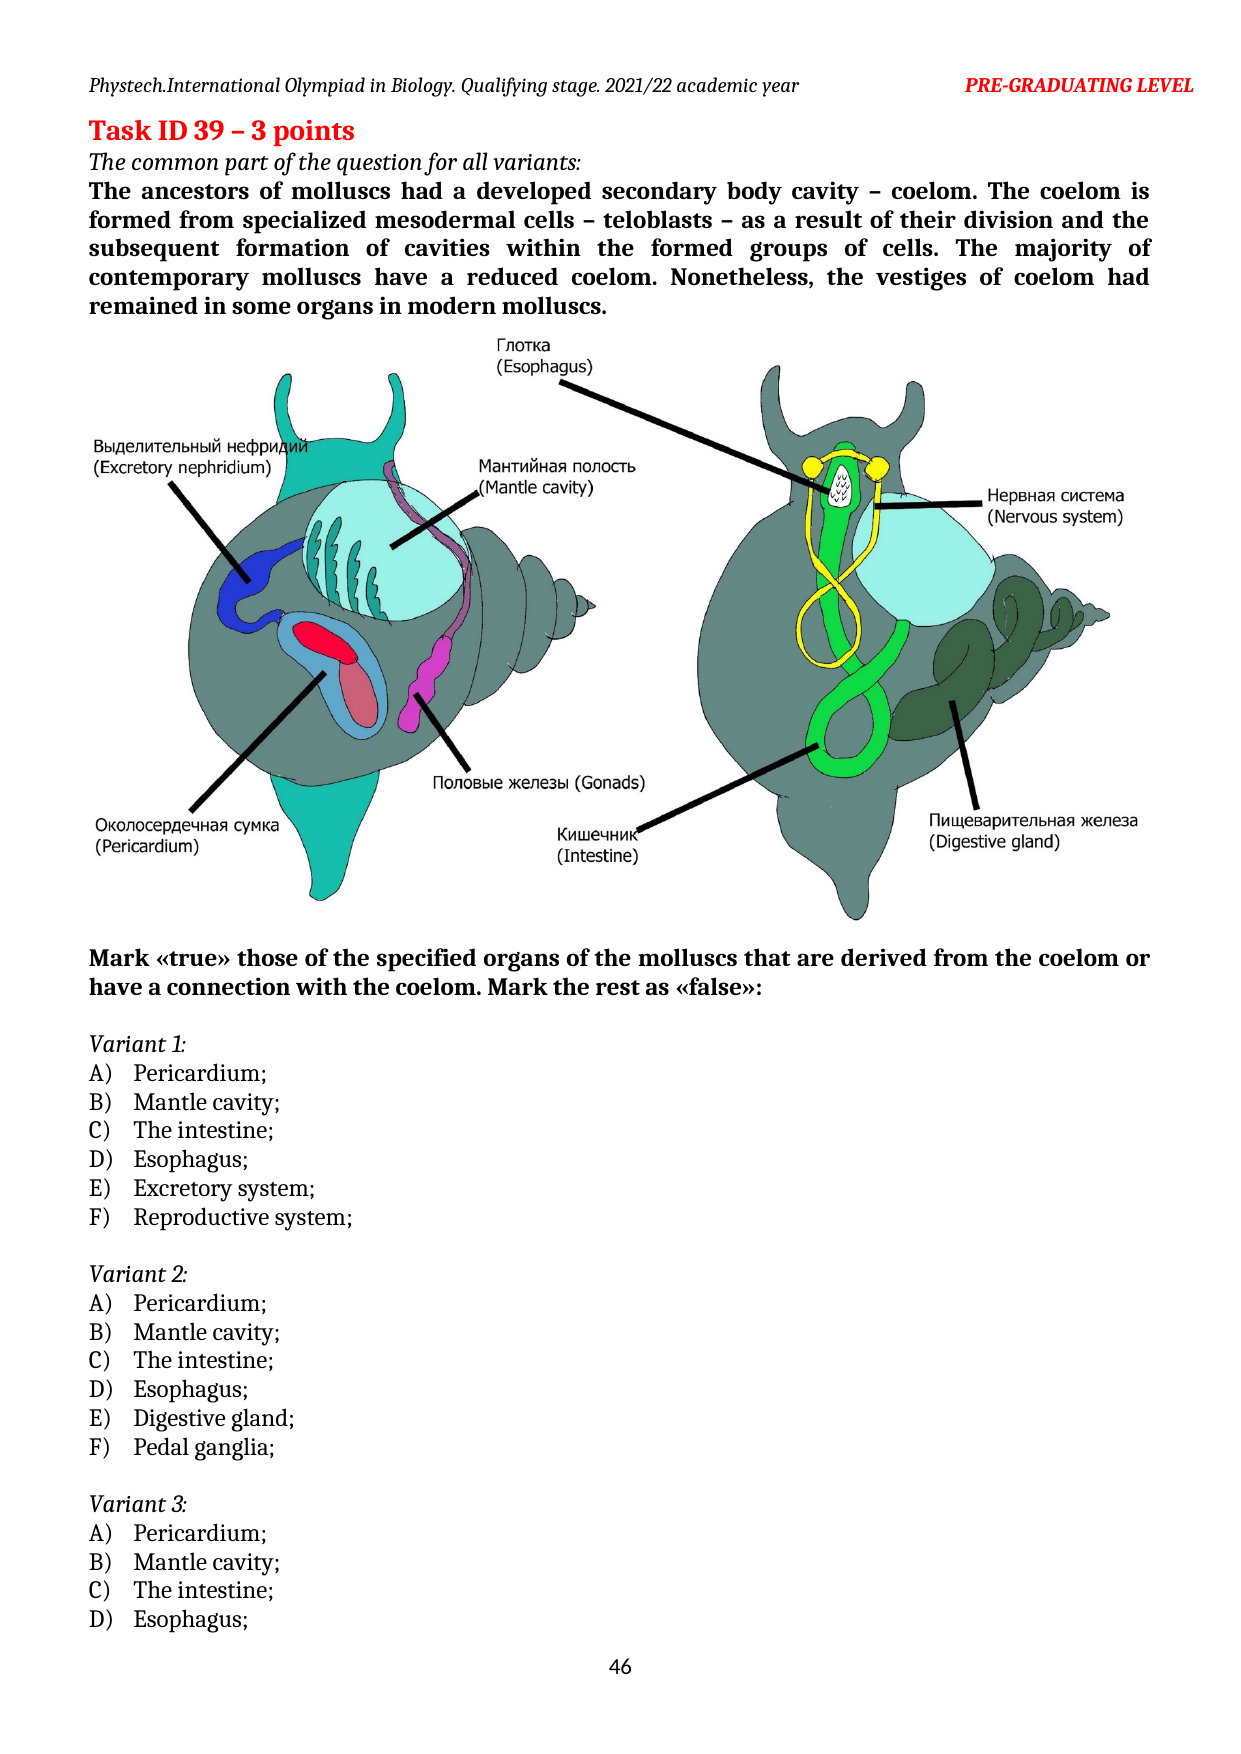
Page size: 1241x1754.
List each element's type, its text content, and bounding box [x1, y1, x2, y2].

list Pericardium; [89, 1519, 1152, 1547]
list Reproductive system; [89, 1202, 1152, 1231]
text Variant 3: [89, 1490, 1152, 1519]
list Mantle cavity; [89, 1087, 1152, 1116]
picture [88, 320, 1152, 944]
list The intestine; [89, 1346, 1152, 1375]
text Task ID 39 – 3 points [89, 114, 1152, 148]
text Mark «true» those of the specified organs of the molluscs that are derived from the coelom or have a connection with the coelom. Mark the rest as «false»: [89, 944, 1152, 1001]
list Esophagus; [89, 1145, 1152, 1174]
list The intestine; [89, 1576, 1152, 1605]
list Pericardium; [89, 1059, 1152, 1087]
list Mantle cavity; [89, 1317, 1152, 1346]
list Esophagus; [89, 1375, 1152, 1404]
text Variant 1: [89, 1030, 1152, 1059]
list Esophagus; [89, 1605, 1152, 1634]
text The common part of the question for all variants: [89, 148, 1152, 177]
list Excretory system; [89, 1174, 1152, 1202]
list Mantle cavity; [89, 1547, 1152, 1576]
list Pedal ganglia; [89, 1432, 1152, 1461]
text Variant 2: [89, 1260, 1152, 1289]
list The intestine; [89, 1116, 1152, 1145]
list Digestive gland; [89, 1404, 1152, 1432]
text The ancestors of molluscs had a developed secondary body cavity – coelom. The coelom is formed from specialized mesodermal cells – teloblasts – as a result of their division and the subsequent formation of cavities within the formed groups of cells. The majority of contemporary molluscs have a reduced coelom. Nonetheless, the vestiges of coelom had remained in some organs in modern molluscs. [89, 177, 1152, 320]
list Pericardium; [89, 1289, 1152, 1317]
